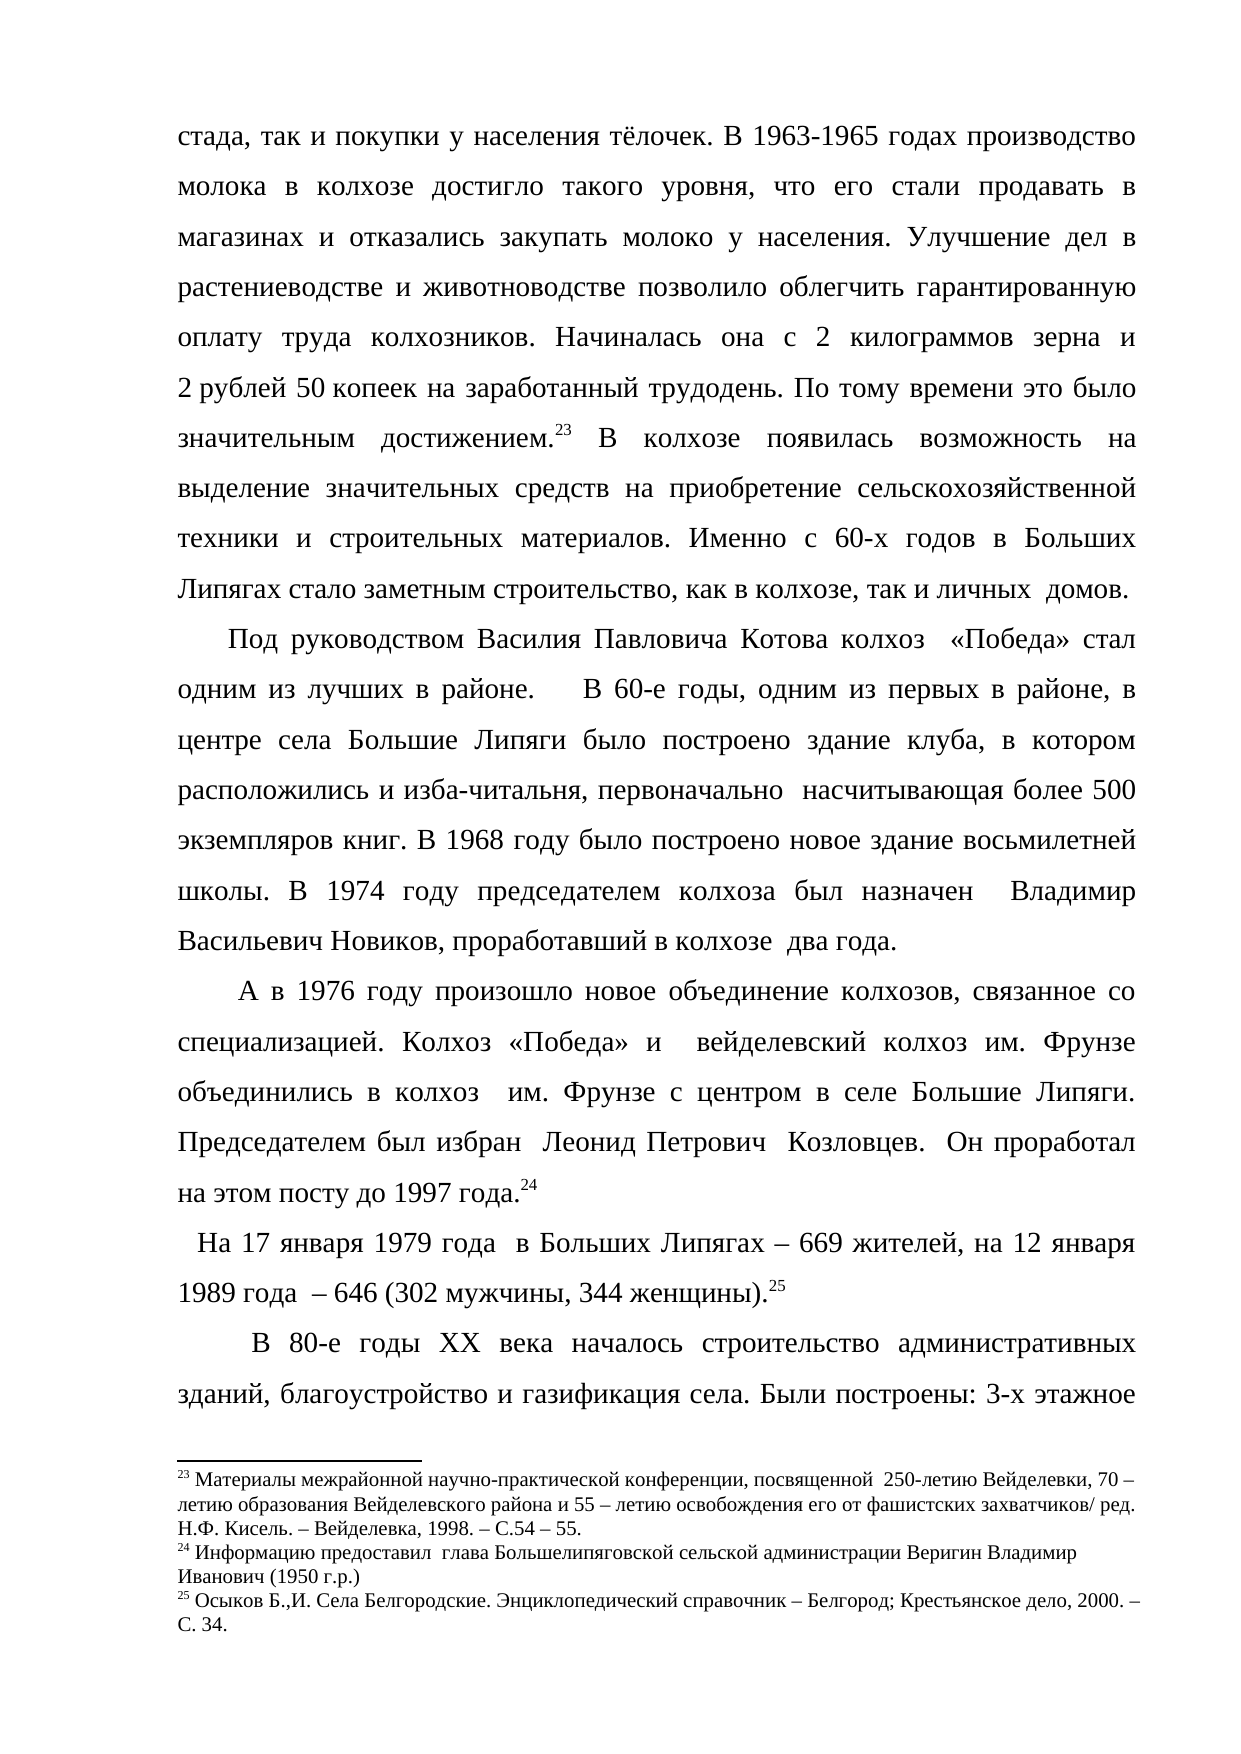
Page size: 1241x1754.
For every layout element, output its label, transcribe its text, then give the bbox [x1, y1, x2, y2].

text На 17 января в Больших Липягах – 669 жителей, на 12 января 1989 года – 646 (302 мужчины, 344 женщины). [177, 1225, 1137, 1309]
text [177, 118, 1137, 604]
text А в 1976 году произошло новое объединение колхозов, связанное со специализацией. Колхоз «Победа» и вейделевский колхоз им. Фрунзе объединились в колхоз им. Фрунзе с центром в селе Большие Липяги. Председателем был избран Леонид Петрович Козловцев. Он проработал на этом посту до 1997 года. [177, 973, 1137, 1208]
text Под руководством Василия Павловича Котова колхоз «Победа» стал одним из лучших в районе. В 60-е годы, одним из первых в районе, в центре села Большие Липяги было построено здание клуба, в котором расположились и изба-читальня, первоначально насчитывающая более 500 экземпляров книг. В 1968 году было построено новое здание восьмилетней школы. В 1974 году председателем колхоза был назначен Владимир Васильевич Новиков, проработавший в колхозе два года. [177, 621, 1137, 957]
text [177, 1326, 1137, 1409]
